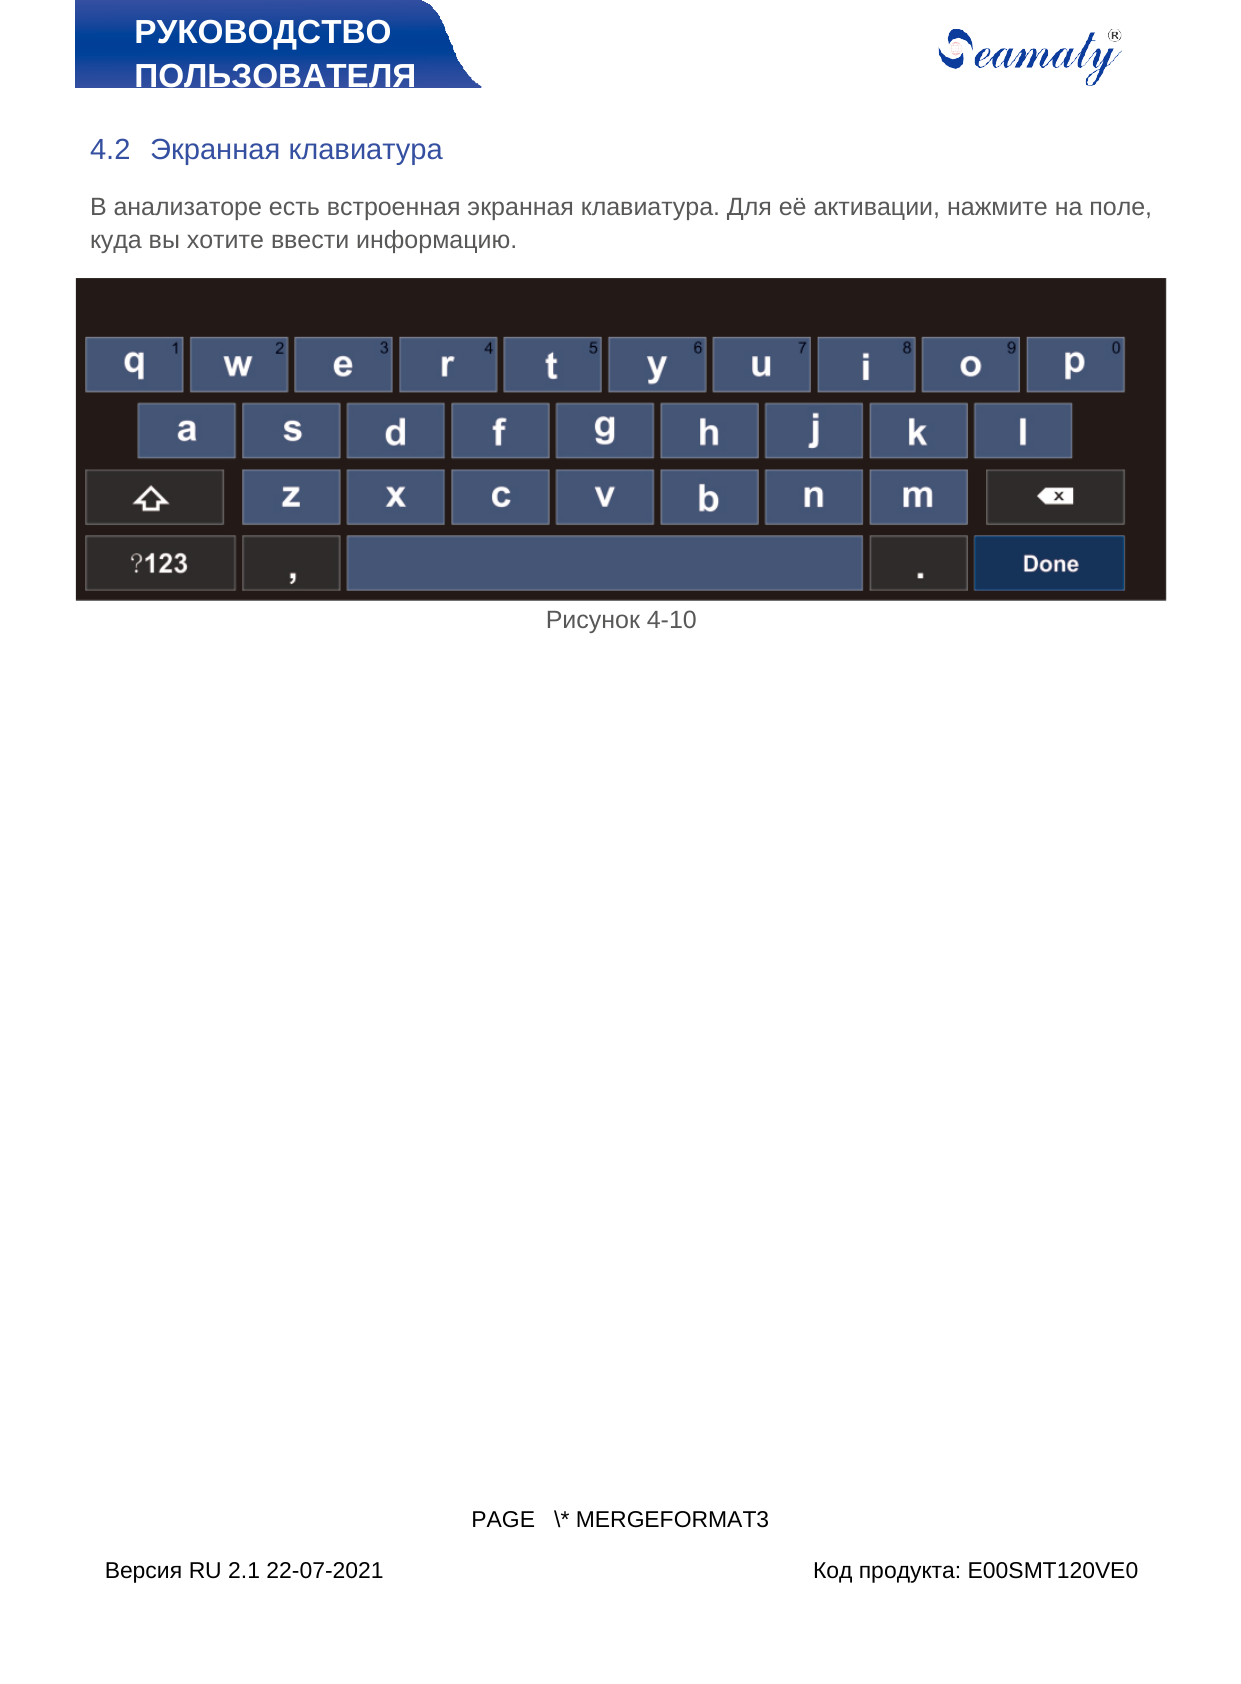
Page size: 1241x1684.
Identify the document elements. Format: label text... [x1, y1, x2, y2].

picture [75, 278, 1167, 601]
picture [938, 29, 1122, 86]
picture [75, 0, 482, 88]
text В анализаторе есть встроенная экранная клавиатура. Для её активации, нажмите на поле, куда вы хотите ввести информацию. [90, 192, 1167, 254]
subtitle 4.2 Экранная клавиатура [75, 132, 1167, 165]
text Рисунок 4-10 [75, 601, 1167, 634]
